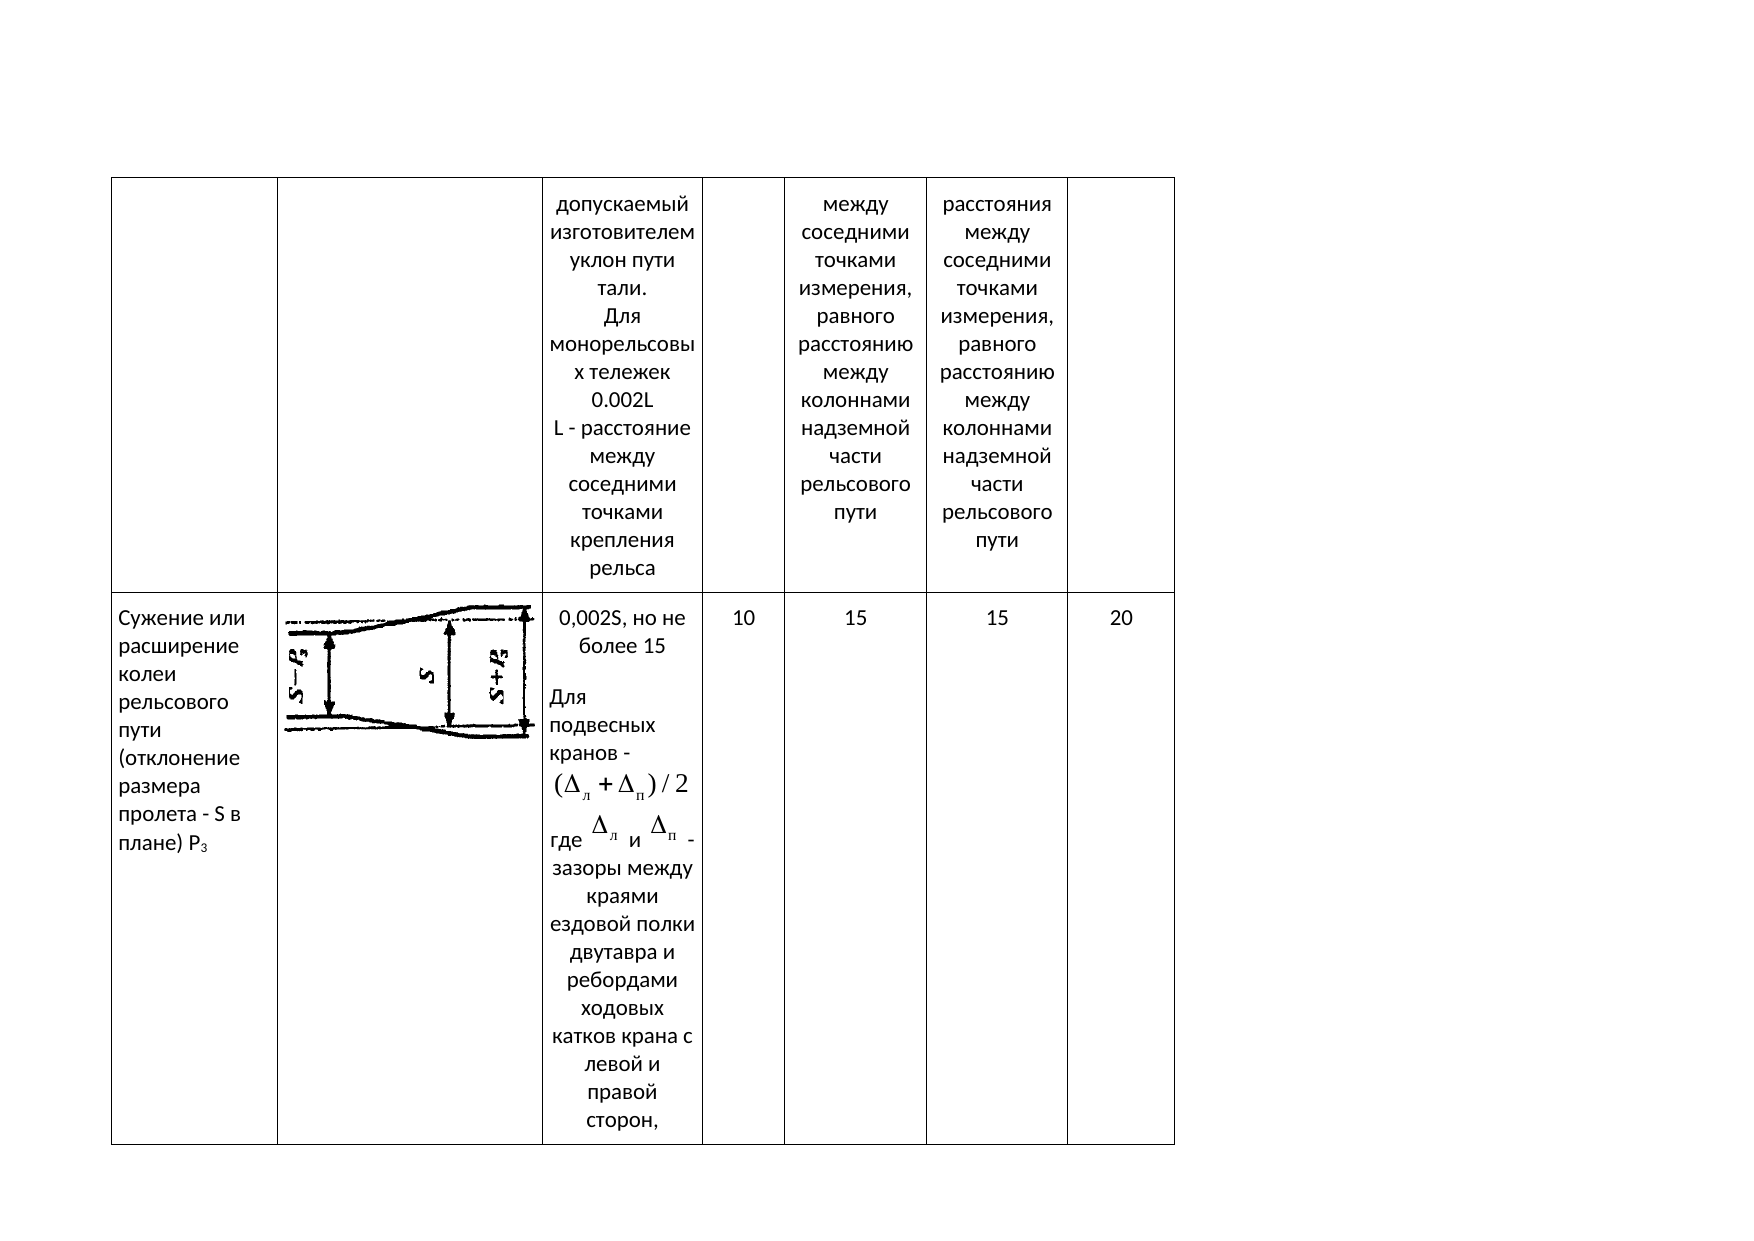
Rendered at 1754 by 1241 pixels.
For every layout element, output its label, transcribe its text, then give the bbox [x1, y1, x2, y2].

table_cell Сужение или расширение колеи рельсового пути (отклонение размера пролета - S в плане) P3 [112, 593, 277, 1144]
table_cell 10 [703, 593, 784, 1144]
picture [283, 603, 536, 740]
table_cell 0,002S, но не более 15 [543, 593, 702, 670]
table_cell [278, 593, 542, 1144]
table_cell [927, 178, 1067, 592]
table_cell 15 [785, 593, 926, 1144]
table_cell 20 [1068, 593, 1174, 1144]
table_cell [543, 670, 702, 1144]
table_cell 15 [927, 593, 1067, 1144]
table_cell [785, 178, 926, 592]
